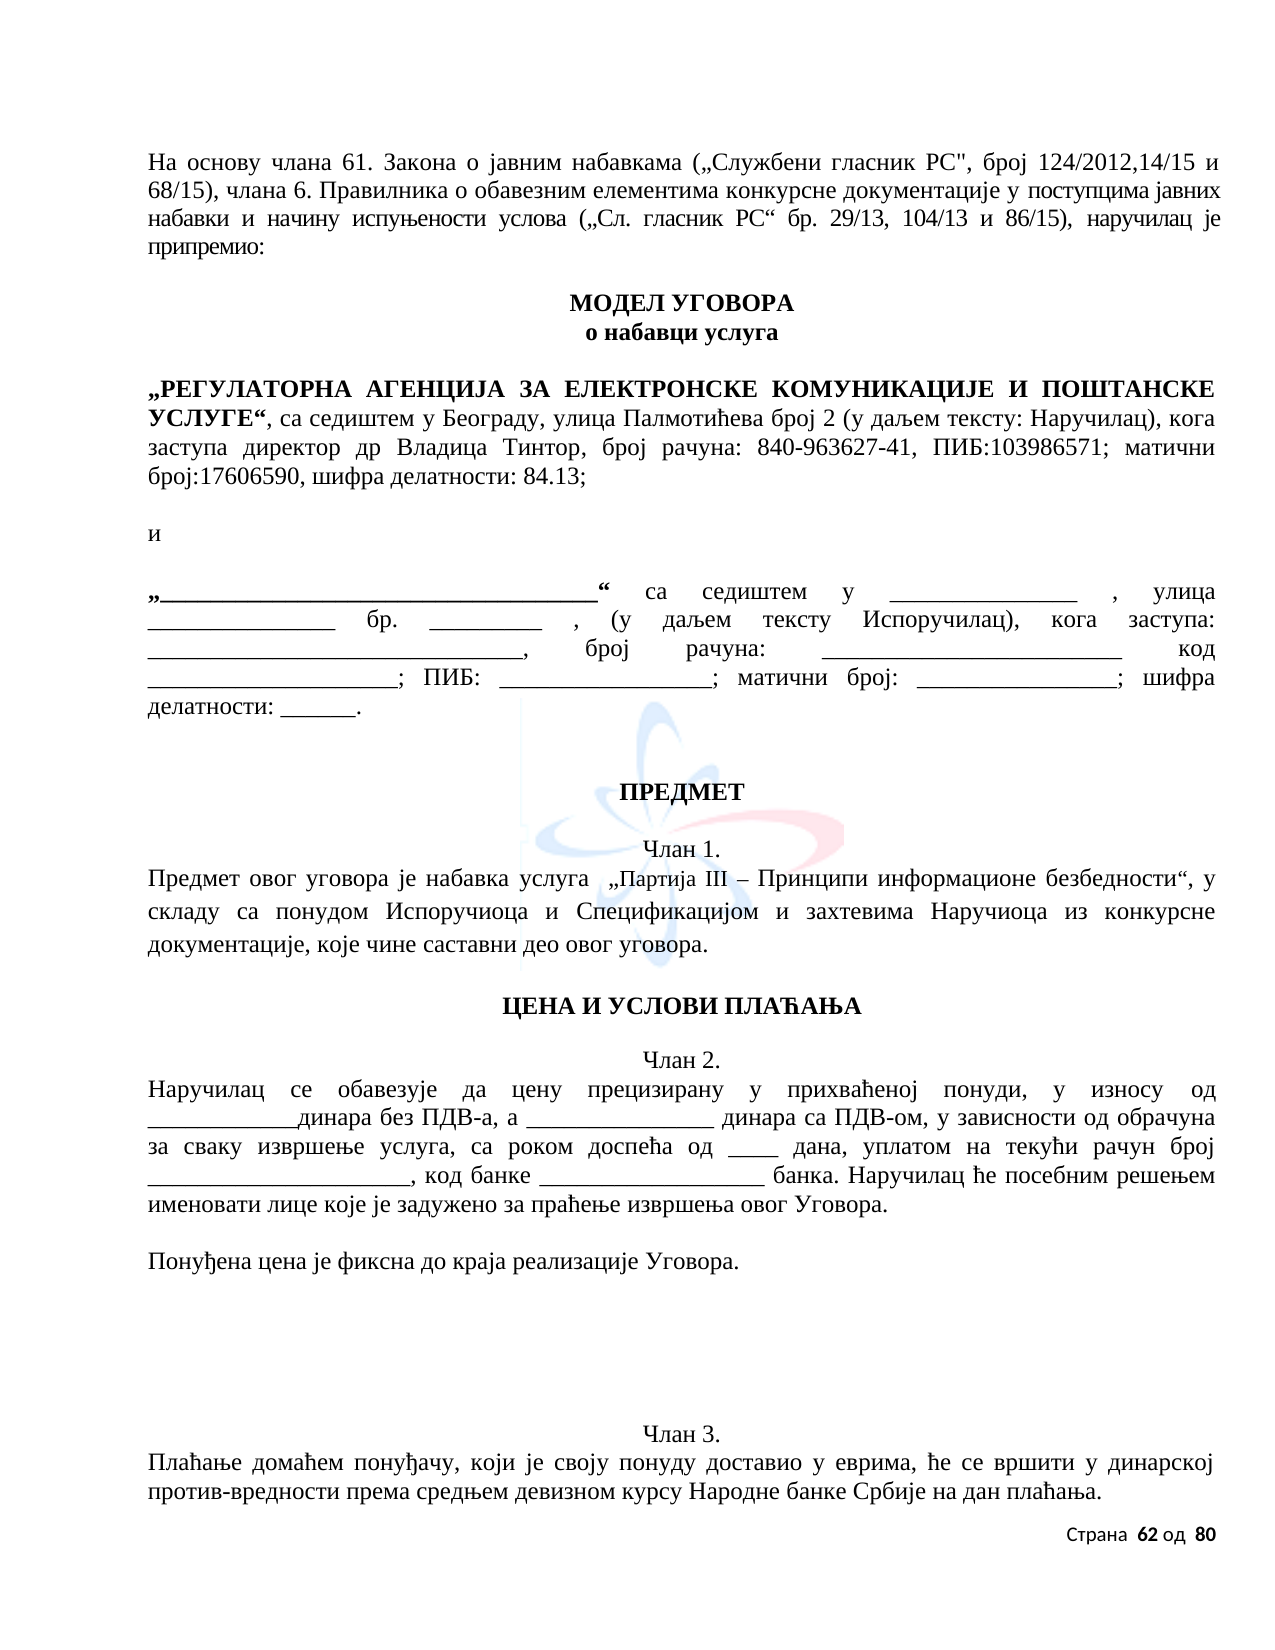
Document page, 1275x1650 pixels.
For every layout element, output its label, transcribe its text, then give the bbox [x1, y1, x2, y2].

text „РЕГУЛАТОРНА АГЕНЦИЈА ЗА ЕЛЕКТРОНСКЕ КОМУНИКАЦИЈЕ И ПОШТАНСКЕ УСЛУГЕ“, са седиштем у Београду, улица Палмотићева број 2 (у даљем тексту: Наручилац), кога заступа директор др Владица Тинтор, број рачуна: 840-963627-41, ПИБ:103986571; матични број:17606590, шифра делатности: 84.13; [148, 374, 1216, 489]
text о набавци услуга [148, 317, 1216, 346]
text На основу члана 61. Закона о јавним набавкама („Службени гласник РС", број 124/2012,14/15 и 68/15), члана 6. Правилника о обавезним елементима конкурсне документације у поступцима јавних набавки и начину испуњености услова („Сл. гласник РС“ бр. 29/13, 104/13 и 86/15), наручилац је припремио: [148, 148, 1221, 260]
text Члан 1. [148, 834, 1216, 863]
text Наручилац се обавезује да цену прецизирану у прихваћеној понуди, у износу од ____________динара без ПДВ-а, а _______________ динара са ПДВ-ом, у зависности од обрачуна за сваку извршење услуга, са роком доспећа од ____ дана, уплатом на текући рачун број _____________________, код банке __________________ банка. Наручилац ће посебним решењем именовати лице које је задужено за праћење извршења овог Уговора. [148, 1074, 1216, 1217]
text Члан 3. [148, 1419, 1216, 1447]
text „___________________________________“ са седиштем у _______________ , улица _______________ бр. _________ , (у даљем тексту Испоручилац), кога заступа: ______________________________, број рачунa: ________________________ код ____________________; ПИБ: _________________; матични број: ________________; шифра делатности: ______. [148, 576, 1216, 719]
text Понуђена цена је фиксна до краја реализације Уговора. [148, 1246, 1216, 1275]
text и [148, 518, 1216, 547]
text Предмет овог уговора је набавка услуга „Партија III – Принципи информационе безбедности“, у складу са понудом Испоручиоца и Спецификацијом и захтевима Наручиоца из конкурсне документације, које чине саставни део овог уговора. [148, 863, 1216, 958]
text Плаћање домаћем понуђачу, који је своју понуду доставио у еврима, ће се вршити у динарској против-вредности према средњем девизном курсу Народне банке Србије на дан плаћања. [148, 1447, 1216, 1505]
text Члан 2. [148, 1045, 1216, 1074]
text МОДЕЛ УГОВОРА [148, 288, 1216, 317]
text ПРЕДМЕТ [148, 777, 1216, 806]
text ЦЕНА И УСЛОВИ ПЛАЋАЊА [148, 991, 1216, 1020]
